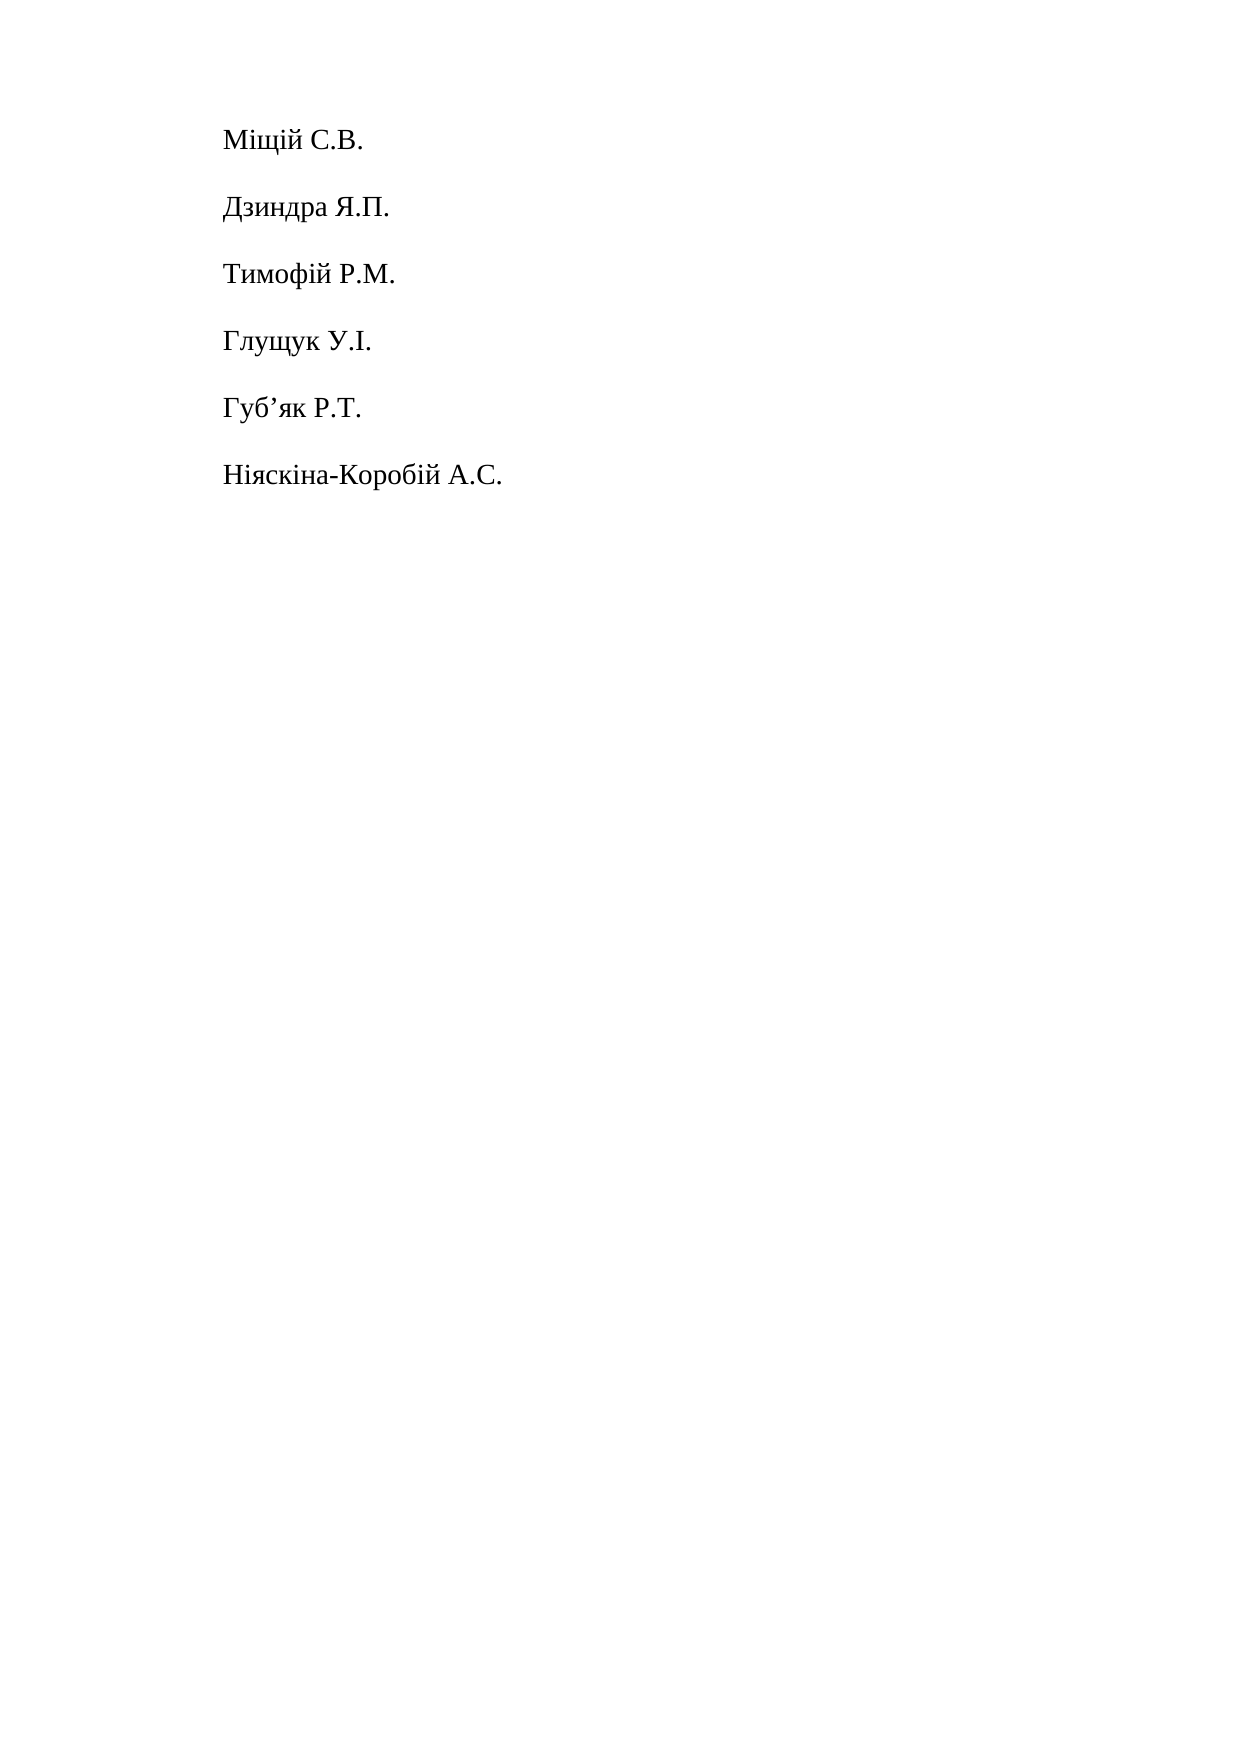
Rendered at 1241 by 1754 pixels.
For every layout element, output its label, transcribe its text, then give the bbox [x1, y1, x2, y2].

text Губ’як Р.Т. [223, 390, 1152, 424]
text Тимофій Р.М. [223, 256, 1152, 290]
text Глущук У.І. [223, 323, 1152, 357]
text Міщій С.В. [223, 122, 1152, 156]
text Ніяскіна-Коробій А.С. [223, 457, 1152, 491]
text Дзиндра Я.П. [223, 189, 1152, 223]
